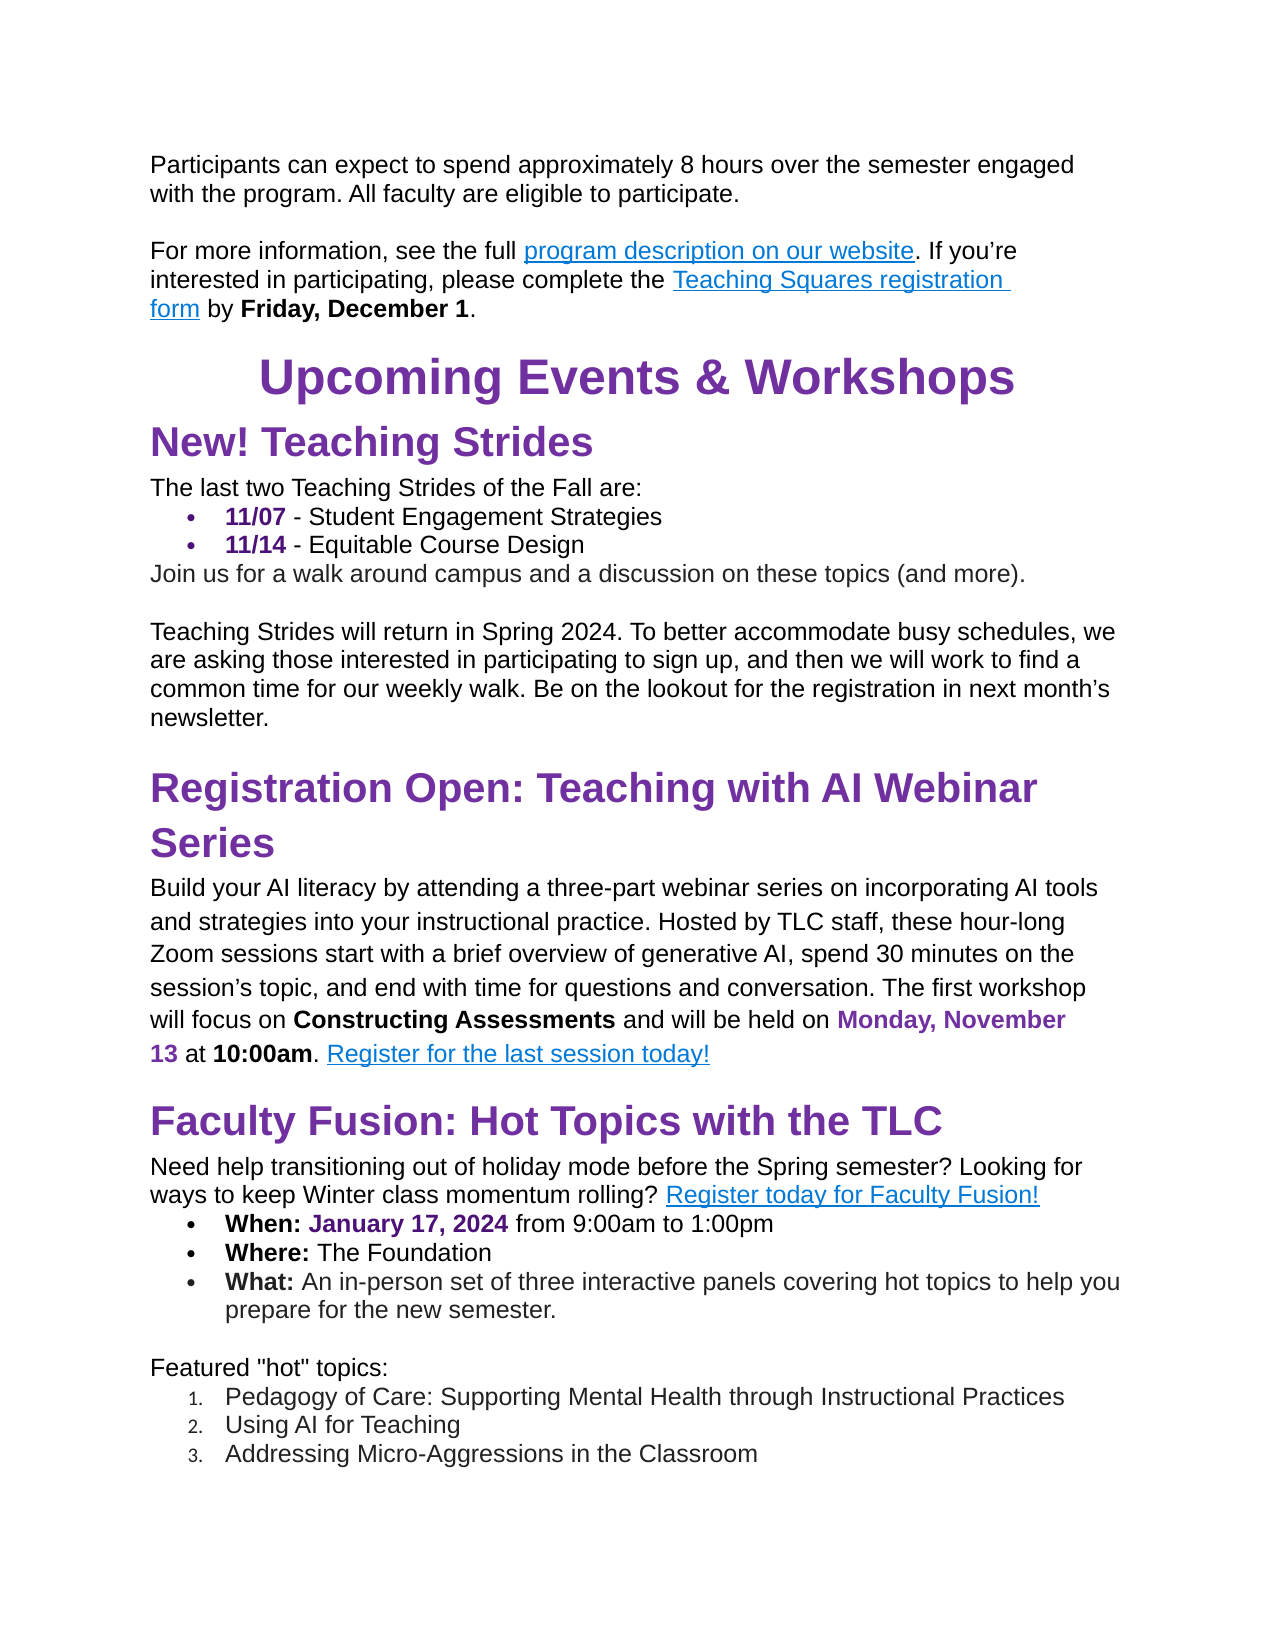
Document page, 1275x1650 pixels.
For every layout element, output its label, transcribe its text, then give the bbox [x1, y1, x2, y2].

list 11/14 - Equitable Course Design [187, 530, 1125, 559]
list 11/07 - Student Engagement Strategies [187, 502, 1125, 530]
text Join us for a walk around campus and a discussion on these topics (and more). [150, 559, 1125, 588]
subtitle Registration Open: Teaching with AI Webinar Series [150, 763, 1125, 866]
list Addressing Micro-Aggressions in the Classroom [187, 1439, 1125, 1468]
text For more information, see the full program description on our website. If you’re interested in participating, please complete the Teaching Squares registration form by Friday, December 1. [150, 236, 1125, 322]
list Pedagogy of Care: Supporting Mental Health through Instructional Practices [187, 1382, 1125, 1410]
list What: An in-person set of three interactive panels covering hot topics to help you prepare for the new semester. [187, 1267, 1125, 1324]
subtitle Faculty Fusion: Hot Topics with the TLC [150, 1097, 1125, 1144]
text Teaching Strides will return in Spring 2024. To better accommodate busy schedules, we are asking those interested in participating to sign up, and then we will work to find a common time for our weekly walk. Be on the lookout for the registration in next month’s newsletter. [150, 617, 1125, 732]
text Featured "hot" topics: [150, 1353, 1125, 1382]
text Participants can expect to spend approximately 8 hours over the semester engaged with the program. All faculty are eligible to participate. [150, 150, 1125, 207]
list Using AI for Teaching [187, 1410, 1125, 1439]
text Need help transitioning out of holiday mode before the Spring semester? Looking for ways to keep Winter class momentum rolling? Register today for Faculty Fusion! [150, 1152, 1125, 1209]
subtitle New! Teaching Strides [150, 418, 1125, 466]
list When: January 17, 2024 from 9:00am to 1:00pm [187, 1209, 1125, 1238]
list Where: The Foundation [187, 1238, 1125, 1267]
text Build your AI literacy by attending a three-part webinar series on incorporating AI tools and strategies into your instructional practice. Hosted by TLC staff, these hour-long Zoom sessions start with a brief overview of generative AI, spend 30 minutes on the session’s topic, and end with time for questions and conversation. The first workshop will focus on Constructing Assessments and will be held on Monday, November 13 at 10:00am. Register for the last session today! [150, 873, 1125, 1067]
text The last two Teaching Strides of the Fall are: [150, 473, 1125, 502]
subtitle Upcoming Events & Workshops [150, 347, 1125, 405]
